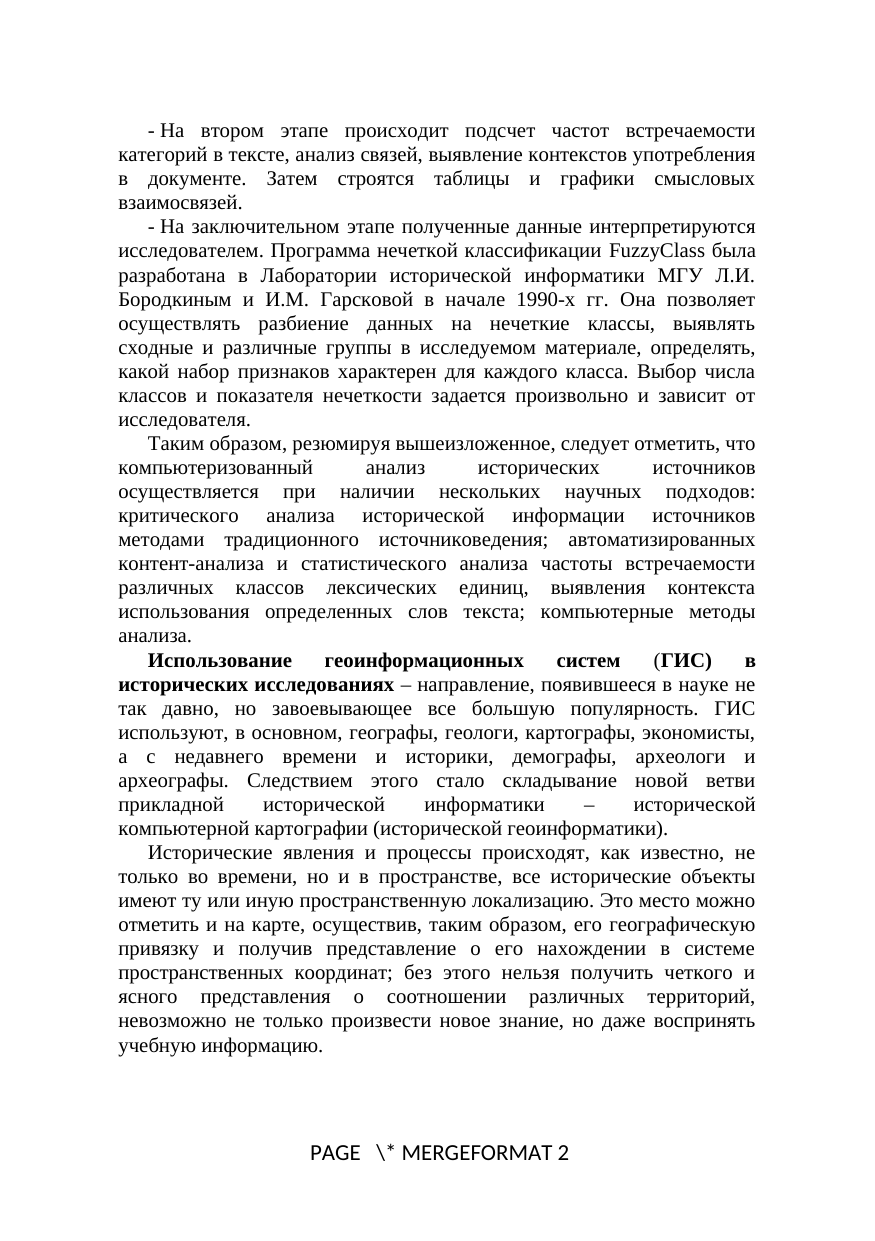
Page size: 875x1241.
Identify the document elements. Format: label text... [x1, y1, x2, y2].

text Использование геоинформационных систем (ГИС) в исторических исследованиях – направление, появившееся в науке не так давно, но завоевывающее все большую популярность. ГИС используют, в основном, географы, геологи, картографы, экономисты, а с недавнего времени и историки, демографы, археологи и археографы. Следствием этого стало складывание новой ветви прикладной исторической информатики – исторической компьютерной картографии (исторической геоинформатики). [118, 647, 756, 840]
text Исторические явления и процессы происходят, как известно, не только во времени, но и в пространстве, все исторические объекты имеют ту или иную пространственную локализацию. Это место можно отметить и на карте, осуществив, таким образом, его географическую привязку и получив представление о его нахождении в системе пространственных координат; без этого нельзя получить четкого и ясного представления о соотношении различных территорий, невозможно не только произвести новое знание, но даже воспринять учебную информацию. [118, 840, 756, 1057]
text Таким образом, резюмируя вышеизложенное, следует отметить, что компьютеризованный анализ исторических источников осуществляется при наличии нескольких научных подходов: критического анализа исторической информации источников методами традиционного источниковедения; автоматизированных контент-анализа и статистического анализа частоты встречаемости различных классов лексических единиц, выявления контекста использования определенных слов текста; компьютерные методы анализа. [118, 431, 756, 647]
text - На заключительном этапе полученные данные интерпретируются исследователем. Программа нечеткой классификации FuzzyClass была разработана в Лаборатории исторической информатики МГУ Л.И. Бородкиным и И.М. Гарсковой в начале 1990-х гг. Она позволяет осуществлять разбиение данных на нечеткие классы, выявлять сходные и различные группы в исследуемом материале, определять, какой набор признаков характерен для каждого класса. Выбор числа классов и показателя нечеткости задается произвольно и зависит от исследователя. [118, 214, 756, 431]
text - На втором этапе происходит подсчет частот встречаемости категорий в тексте, анализ связей, выявление контекстов употребления в документе. Затем строятся таблицы и графики смысловых взаимосвязей. [118, 118, 756, 214]
